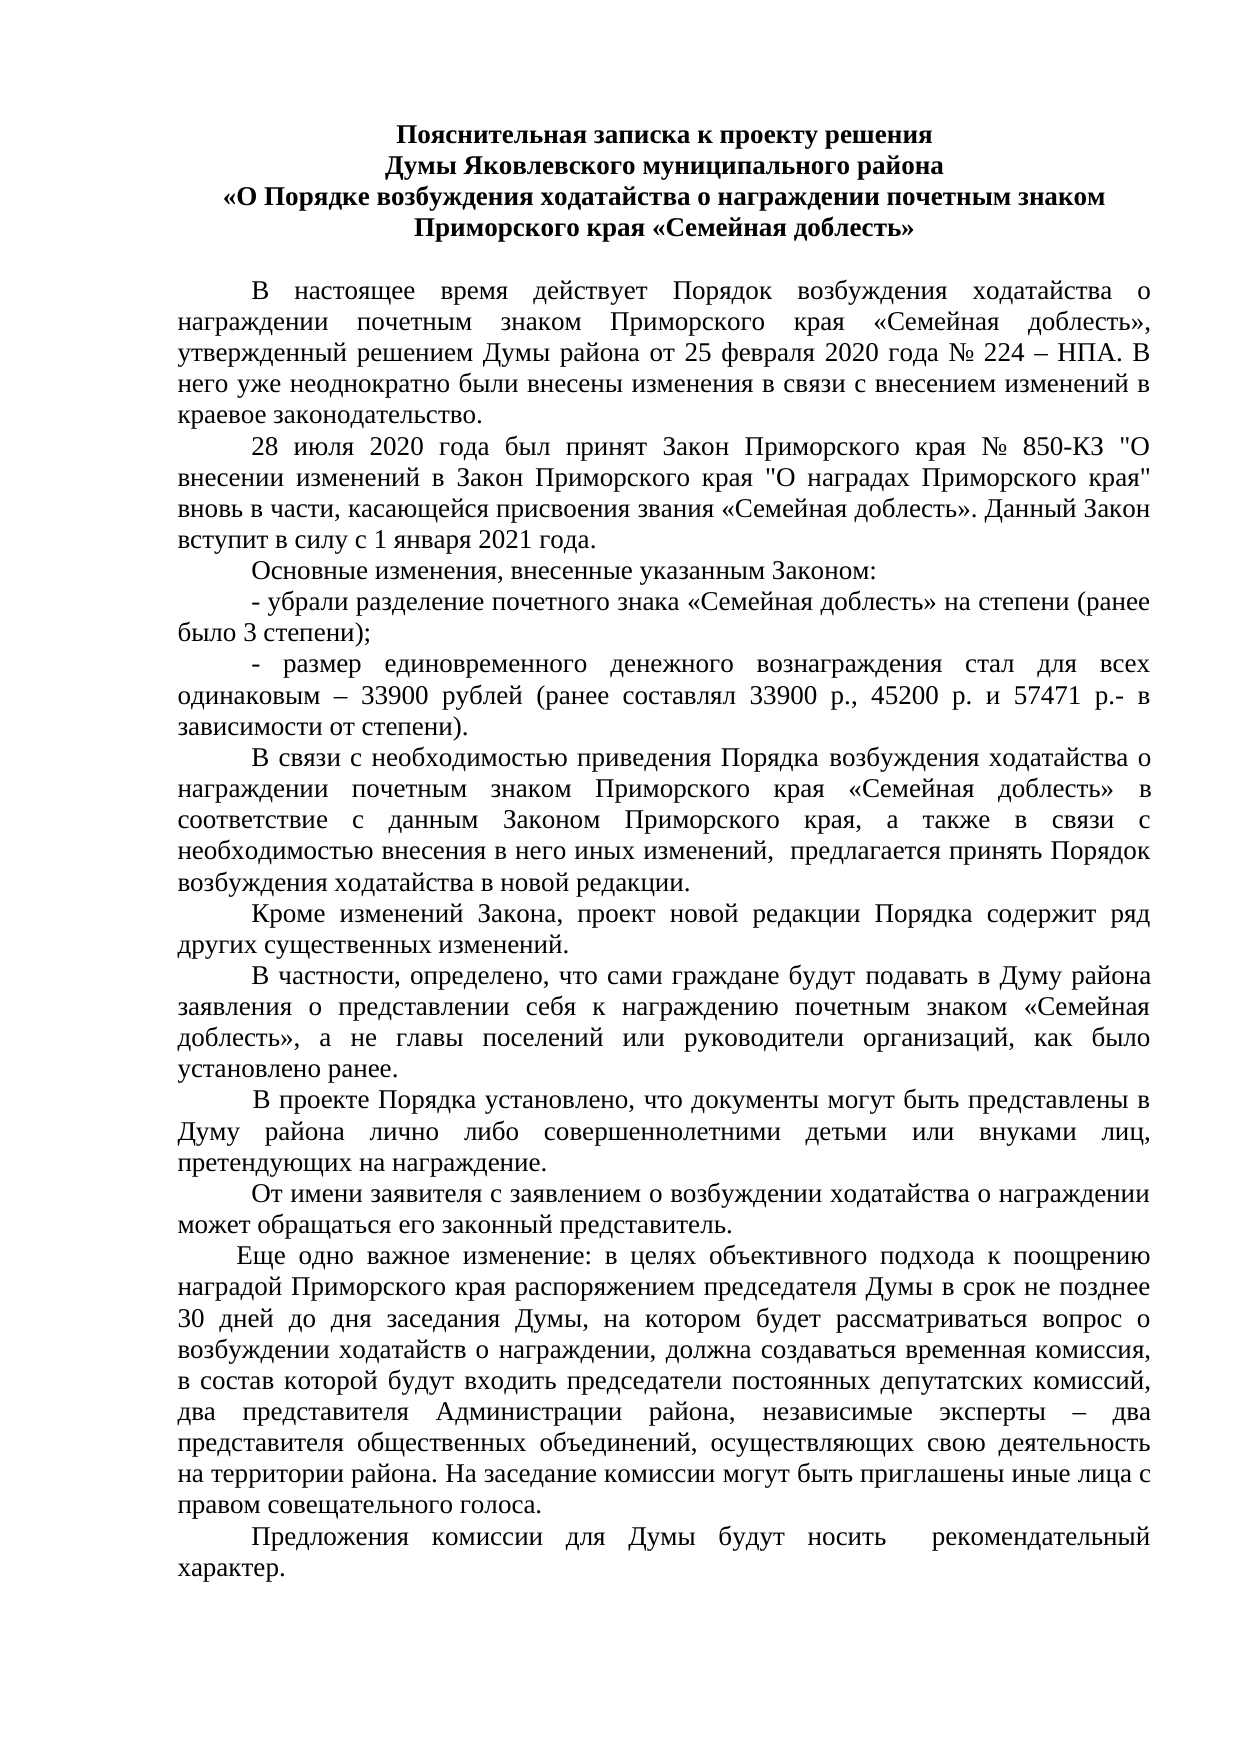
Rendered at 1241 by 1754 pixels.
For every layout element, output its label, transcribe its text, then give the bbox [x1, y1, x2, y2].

text В проекте Порядка установлено, что документы могут быть представлены в Думу района лично либо совершеннолетними детьми или внуками лиц, претендующих на награждение. [177, 1084, 1152, 1177]
text 28 июля 2020 года был принят Закон Приморского края № 850-КЗ "О внесении изменений в Закон Приморского края "О наградах Приморского края" вновь в части, касающейся присвоения звания «Семейная доблесть». Данный Закон вступит в силу с 1 января 2021 года. [177, 429, 1152, 554]
text В настоящее время действует Порядок возбуждения ходатайства о награждении почетным знаком Приморского края «Семейная доблесть», утвержденный решением Думы района от 25 февраля 2020 года № 224 – НПА. В него уже неоднократно были внесены изменения в связи с внесением изменений в краевое законодательство. [177, 274, 1152, 429]
text Кроме изменений Закона, проект новой редакции Порядка содержит ряд других существенных изменений. [177, 897, 1152, 959]
text От имени заявителя с заявлением о возбуждении ходатайства о награждении может обращаться его законный представитель. [177, 1177, 1152, 1239]
text В связи с необходимостью приведения Порядка возбуждения ходатайства о награждении почетным знаком Приморского края «Семейная доблесть» в соответствие с данным Законом Приморского края, а также в связи с необходимостью внесения в него иных изменений, предлагается принять Порядок возбуждения ходатайства в новой редакции. [177, 741, 1152, 897]
text Думы Яковлевского муниципального района [177, 149, 1152, 180]
text - размер единовременного денежного вознаграждения стал для всех одинаковым – 33900 рублей (ранее составлял 33900 р., 45200 р. и 57471 р.- в зависимости от степени). [177, 648, 1152, 741]
text Пояснительная записка к проекту решения [177, 118, 1152, 149]
text «О Порядке возбуждения ходатайства о награждении почетным знаком Приморского края «Семейная доблесть» [177, 180, 1152, 243]
text В частности, определено, что сами граждане будут подавать в Думу района заявления о представлении себя к награждению почетным знаком «Семейная доблесть», а не главы поселений или руководители организаций, как было установлено ранее. [177, 959, 1152, 1084]
text - убрали разделение почетного знака «Семейная доблесть» на степени (ранее было 3 степени); [177, 585, 1152, 648]
text Еще одно важное изменение: в целях объективного подхода к поощрению наградой Приморского края распоряжением председателя Думы в срок не позднее 30 дней до дня заседания Думы, на котором будет рассматриваться вопрос о возбуждении ходатайств о награждении, должна создаваться временная комиссия, в состав которой будут входить председатели постоянных депутатских комиссий, два представителя Администрации района, независимые эксперты – два представителя общественных объединений, осуществляющих свою деятельность на территории района. На заседание комиссии могут быть приглашены иные лица с правом совещательного голоса. [177, 1239, 1152, 1520]
text Предложения комиссии для Думы будут носить рекомендательный характер. [177, 1520, 1152, 1582]
text Основные изменения, внесенные указанным Законом: [177, 554, 1152, 585]
